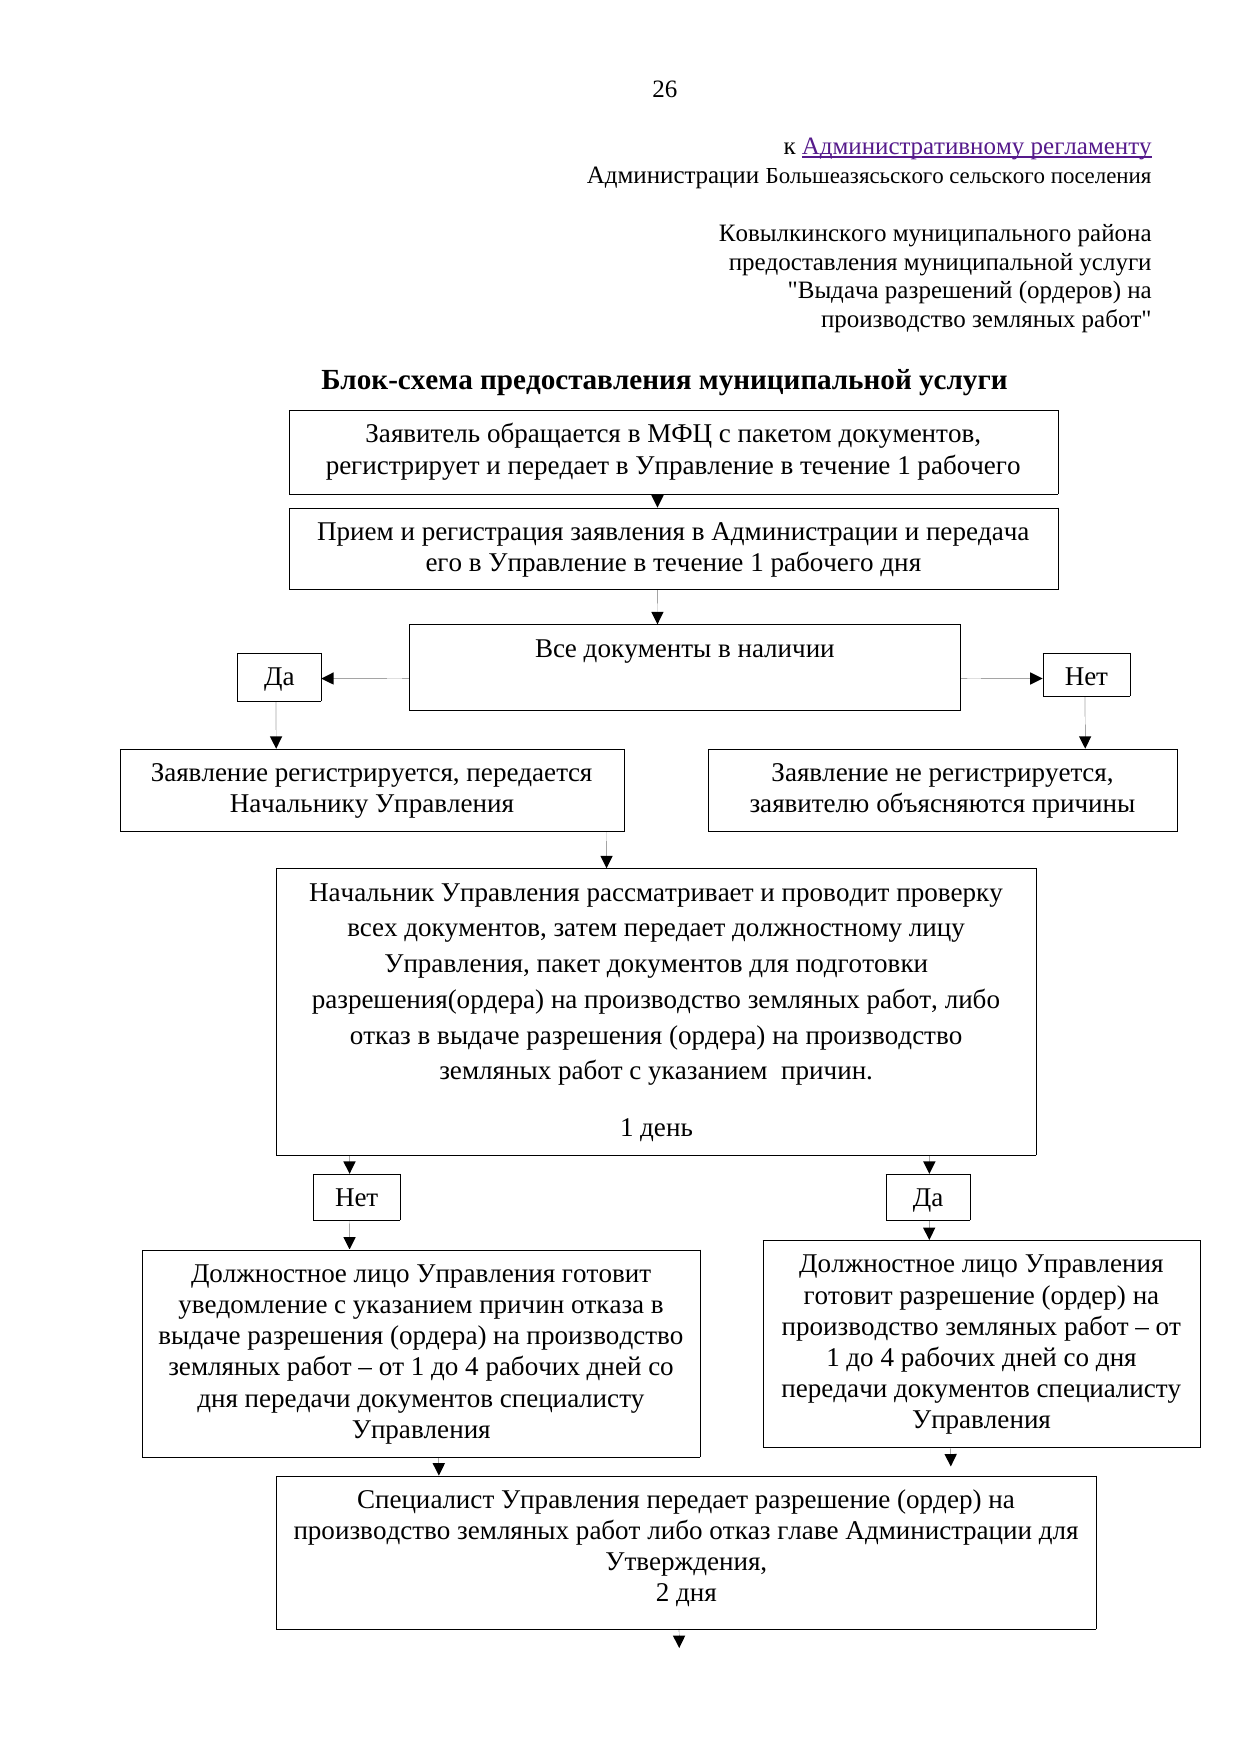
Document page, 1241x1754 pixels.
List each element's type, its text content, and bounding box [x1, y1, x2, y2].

text Ковылкинского муниципального района предоставления муниципальной услуги "Выдача разрешений (ордеров) на производство земляных работ" [177, 218, 1152, 333]
text к Административному регламенту Администрации Большеазясьского сельского поселения [177, 131, 1152, 189]
text Блок-схема предоставления муниципальной услуги [177, 362, 1152, 396]
